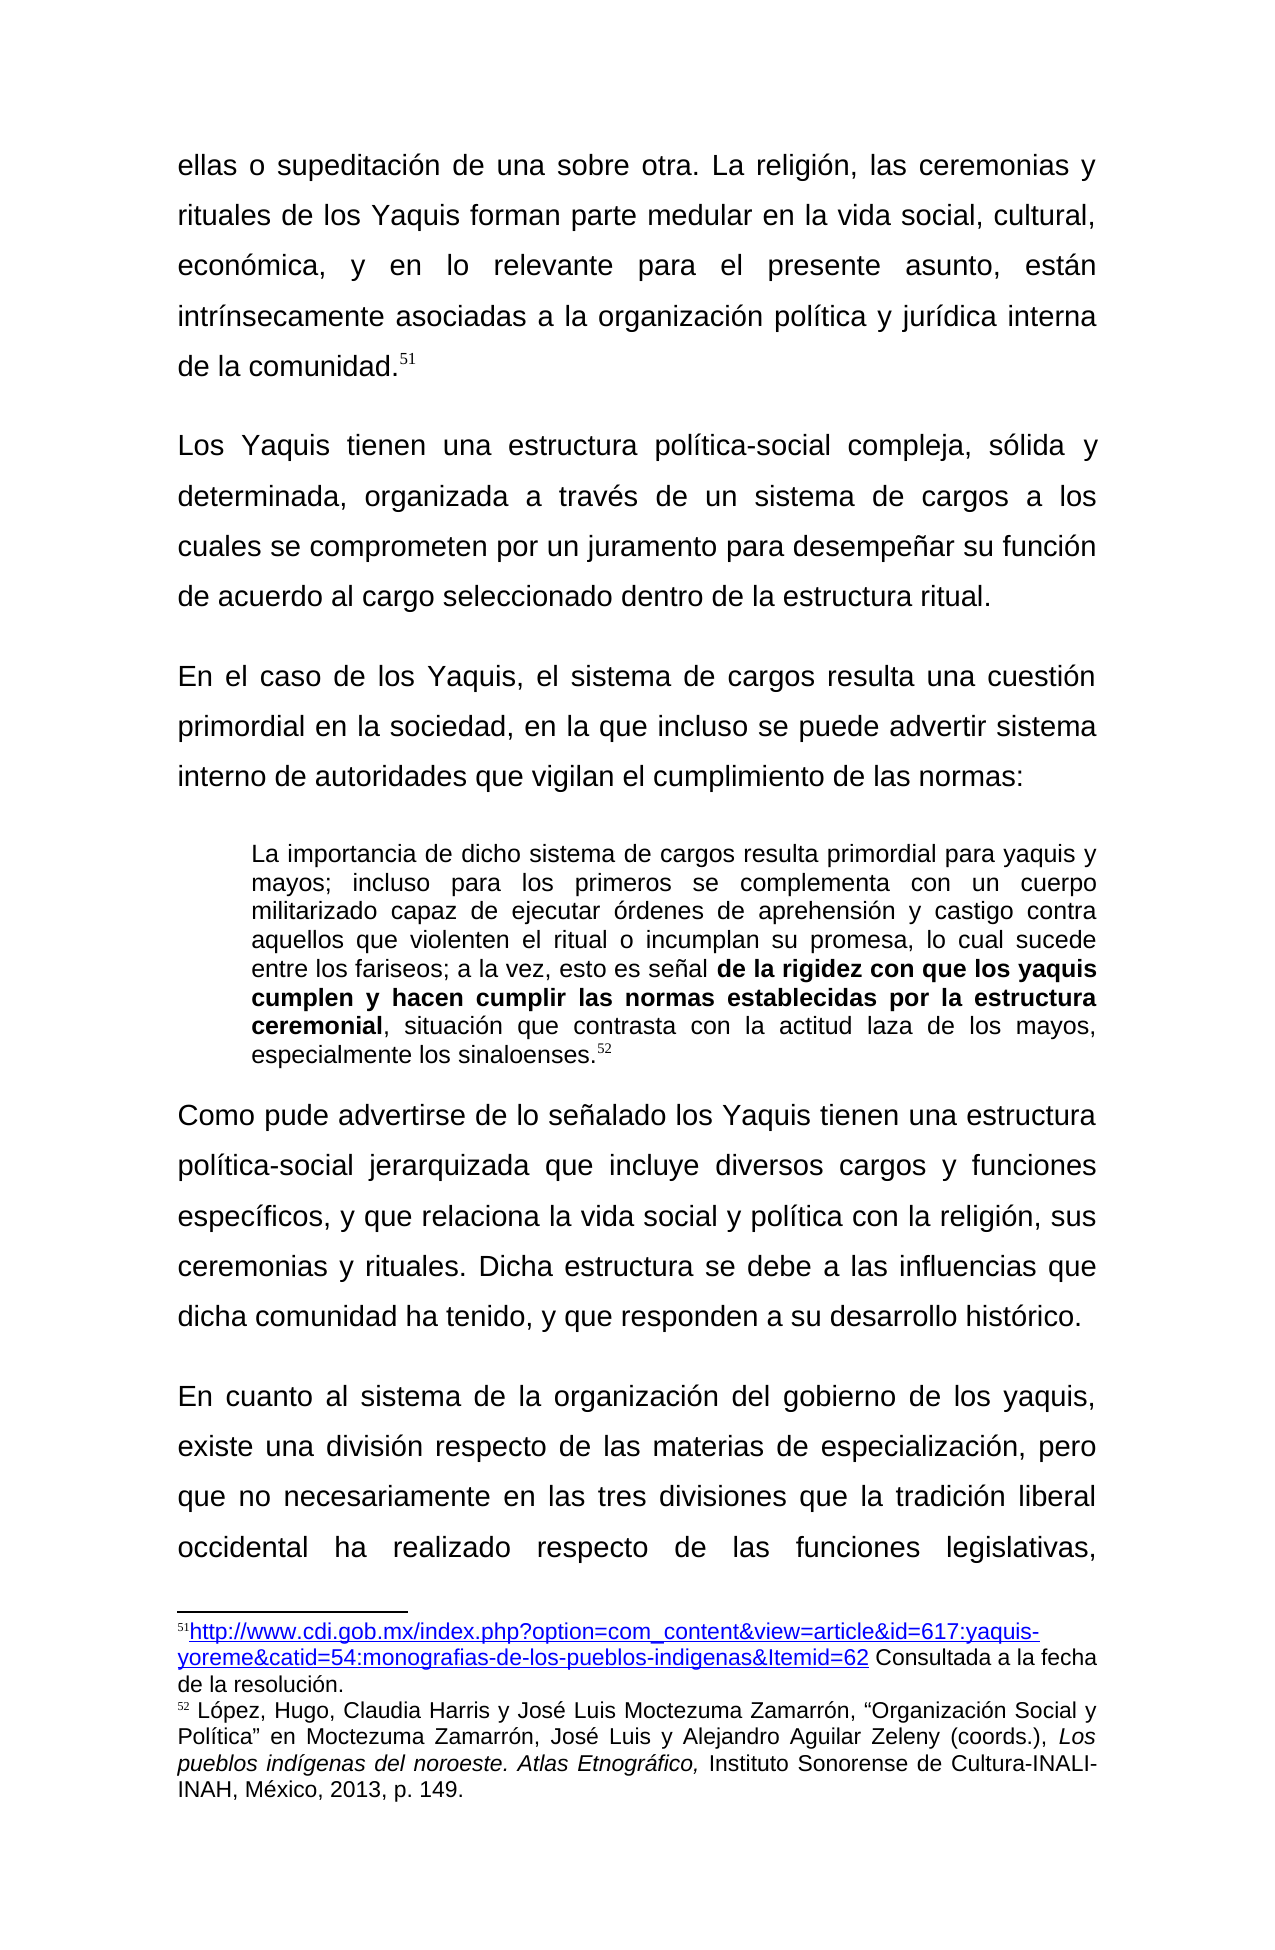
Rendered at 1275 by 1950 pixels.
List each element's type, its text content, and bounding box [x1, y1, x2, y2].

text Como pude advertirse de lo señalado los Yaquis tienen una estructura política-social jerarquizada que incluye diversos cargos y funciones específicos, y que relaciona la vida social y política con la religión, sus ceremonias y rituales. Dicha estructura se debe a las influencias que dicha comunidad ha tenido, y que responden a su desarrollo histórico. [177, 1098, 1098, 1333]
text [177, 1379, 1098, 1563]
text En el caso de los Yaquis, el sistema de cargos resulta una cuestión primordial en la sociedad, en la que incluso se puede advertir sistema interno de autoridades que vigilan el cumplimiento de las normas: [177, 659, 1098, 793]
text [177, 148, 1098, 382]
text Los Yaquis tienen una estructura política-social compleja, sólida y determinada, organizada a través de un sistema de cargos a los cuales se comprometen por un juramento para desempeñar su función de acuerdo al cargo seleccionado dentro de la estructura ritual. [177, 428, 1098, 613]
text La importancia de dicho sistema de cargos resulta primordial para yaquis y mayos; incluso para los primeros se complementa con un cuerpo militarizado capaz de ejecutar órdenes de aprehensión y castigo contra aquellos que violenten el ritual o incumplan su promesa, lo cual sucede entre los fariseos; a la vez, esto es señal de la rigidez con que los yaquis cumplen y hacen cumplir las normas establecidas por la estructura ceremonial, situación que contrasta con la actitud laza de los mayos, especialmente los sinaloenses. [251, 839, 1098, 1069]
